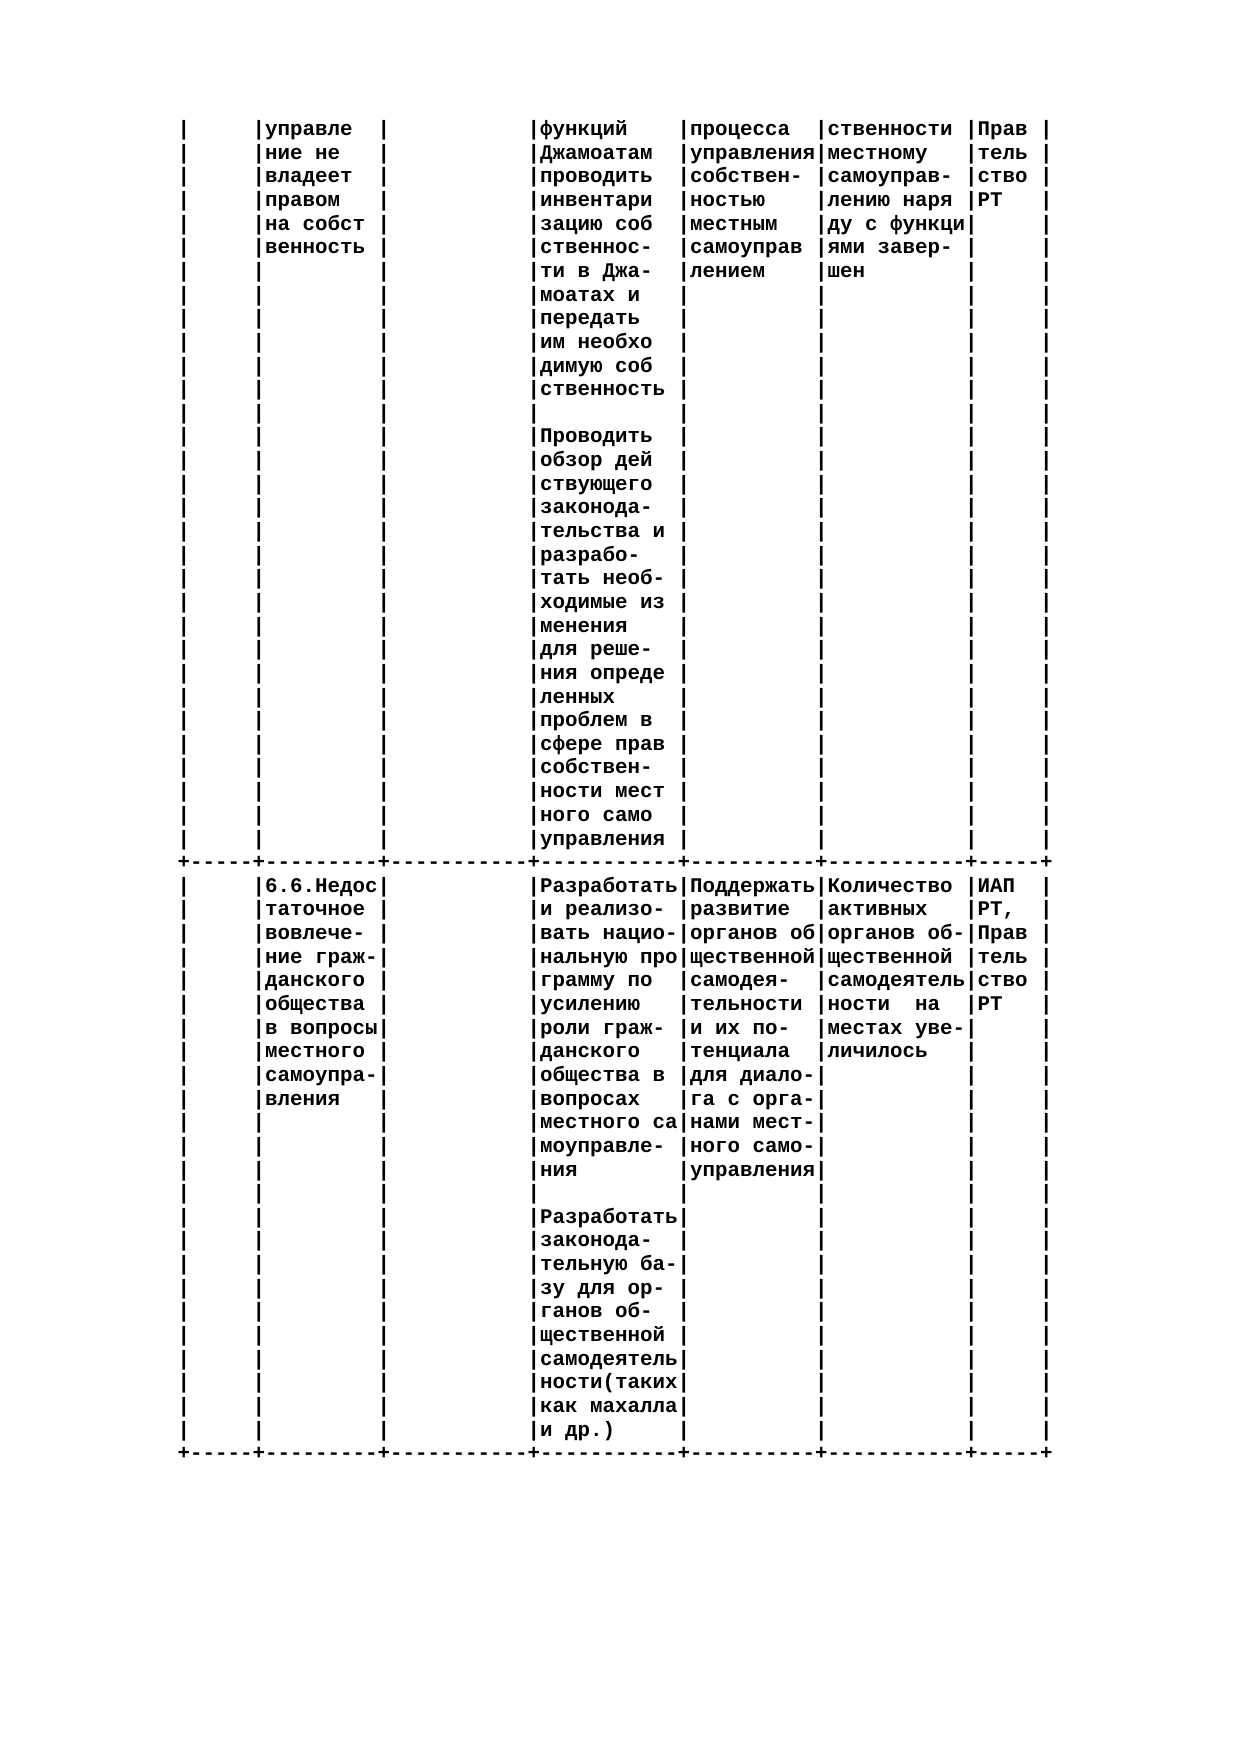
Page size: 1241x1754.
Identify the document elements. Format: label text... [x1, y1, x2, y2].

text | | | |ственность | | | | [177, 378, 1152, 402]
text | | | |самодеятель| | | | [177, 1348, 1152, 1371]
text | |общества | |усилению |тельности |ности на |РТ | [177, 993, 1152, 1017]
text | | | |менения | | | | [177, 615, 1152, 638]
text | | | |ности мест | | | | [177, 780, 1152, 804]
text | | | |ти в Джа- |лением |шен | | [177, 260, 1152, 284]
text | | | |собствен- | | | | [177, 757, 1152, 780]
text | | | |обзор дей | | | | [177, 449, 1152, 473]
text | | | |тельную ба-| | | | [177, 1253, 1152, 1277]
text | | | |ного само | | | | [177, 804, 1152, 827]
text | | | |моуправле- |ного само-| | | [177, 1135, 1152, 1158]
text | | | |местного са|нами мест-| | | [177, 1111, 1152, 1135]
text | | | |зу для ор- | | | | [177, 1277, 1152, 1300]
text | | | |законода- | | | | [177, 1229, 1152, 1253]
text | |самоупра-| |общества в |для диало-| | | [177, 1064, 1152, 1088]
text | | | |димую соб | | | | [177, 354, 1152, 378]
text | |таточное | |и реализо- |развитие |активных |РТ, | [177, 898, 1152, 922]
text | | | |Разработать| | | | [177, 1206, 1152, 1229]
text | | | |ходимые из | | | | [177, 591, 1152, 615]
text | |венность | |ственнос- |самоуправ |ями завер- | | [177, 236, 1152, 260]
text | | | |ния опреде | | | | [177, 662, 1152, 686]
text | |вовлече- | |вать нацио-|органов об|органов об-|Прав | [177, 922, 1152, 946]
text | | | |проблем в | | | | [177, 709, 1152, 733]
text | | | |им необхо | | | | [177, 331, 1152, 354]
text | |правом | |инвентари |ностью |лению наря |РТ | [177, 189, 1152, 213]
text | | | |ствующего | | | | [177, 473, 1152, 496]
text | |ние граж-| |нальную про|щественной|щественной |тель | [177, 946, 1152, 969]
text +-----+---------+-----------+-----------+----------+-----------+-----+ [177, 1442, 1152, 1466]
text | | | |передать | | | | [177, 307, 1152, 331]
text | |вления | |вопросах |га с орга-| | | [177, 1088, 1152, 1111]
text | | | |ленных | | | | [177, 686, 1152, 709]
text | | | | | | | | [177, 1182, 1152, 1206]
text | | | |разрабо- | | | | [177, 544, 1152, 567]
text | | | |тельства и | | | | [177, 520, 1152, 544]
text | | | |моатах и | | | | [177, 284, 1152, 307]
text | | | |Проводить | | | | [177, 426, 1152, 449]
text | | | |ности(таких| | | | [177, 1371, 1152, 1395]
text | | | |щественной | | | | [177, 1324, 1152, 1348]
text | | | |управления | | | | [177, 827, 1152, 851]
text | | | |как махалла| | | | [177, 1395, 1152, 1419]
text | |ние не | |Джамоатам |управления|местному |тель | [177, 142, 1152, 165]
text | |на собст | |зацию соб |местным |ду с функци| | [177, 213, 1152, 236]
text | |владеет | |проводить |собствен- |самоуправ- |ство | [177, 165, 1152, 189]
text | |управле | |функций |процесса |ственности |Прав | [177, 118, 1152, 142]
text | | | |для реше- | | | | [177, 638, 1152, 662]
text | | | | | | | | [177, 402, 1152, 426]
text | | | |сфере прав | | | | [177, 733, 1152, 757]
text | | | |законода- | | | | [177, 496, 1152, 520]
text | | | |и др.) | | | | [177, 1419, 1152, 1442]
text | | | |тать необ- | | | | [177, 567, 1152, 591]
text | |данского | |грамму по |самодея- |самодеятель|ство | [177, 969, 1152, 993]
text | | | |ния |управления| | | [177, 1158, 1152, 1182]
text | |6.6.Недос| |Разработать|Поддержать|Количество |ИАП | [177, 875, 1152, 898]
text | |в вопросы| |роли граж- |и их по- |местах уве-| | [177, 1017, 1152, 1040]
text +-----+---------+-----------+-----------+----------+-----------+-----+ [177, 851, 1152, 875]
text | | | |ганов об- | | | | [177, 1300, 1152, 1324]
text | |местного | |данского |тенциала |личилось | | [177, 1040, 1152, 1064]
